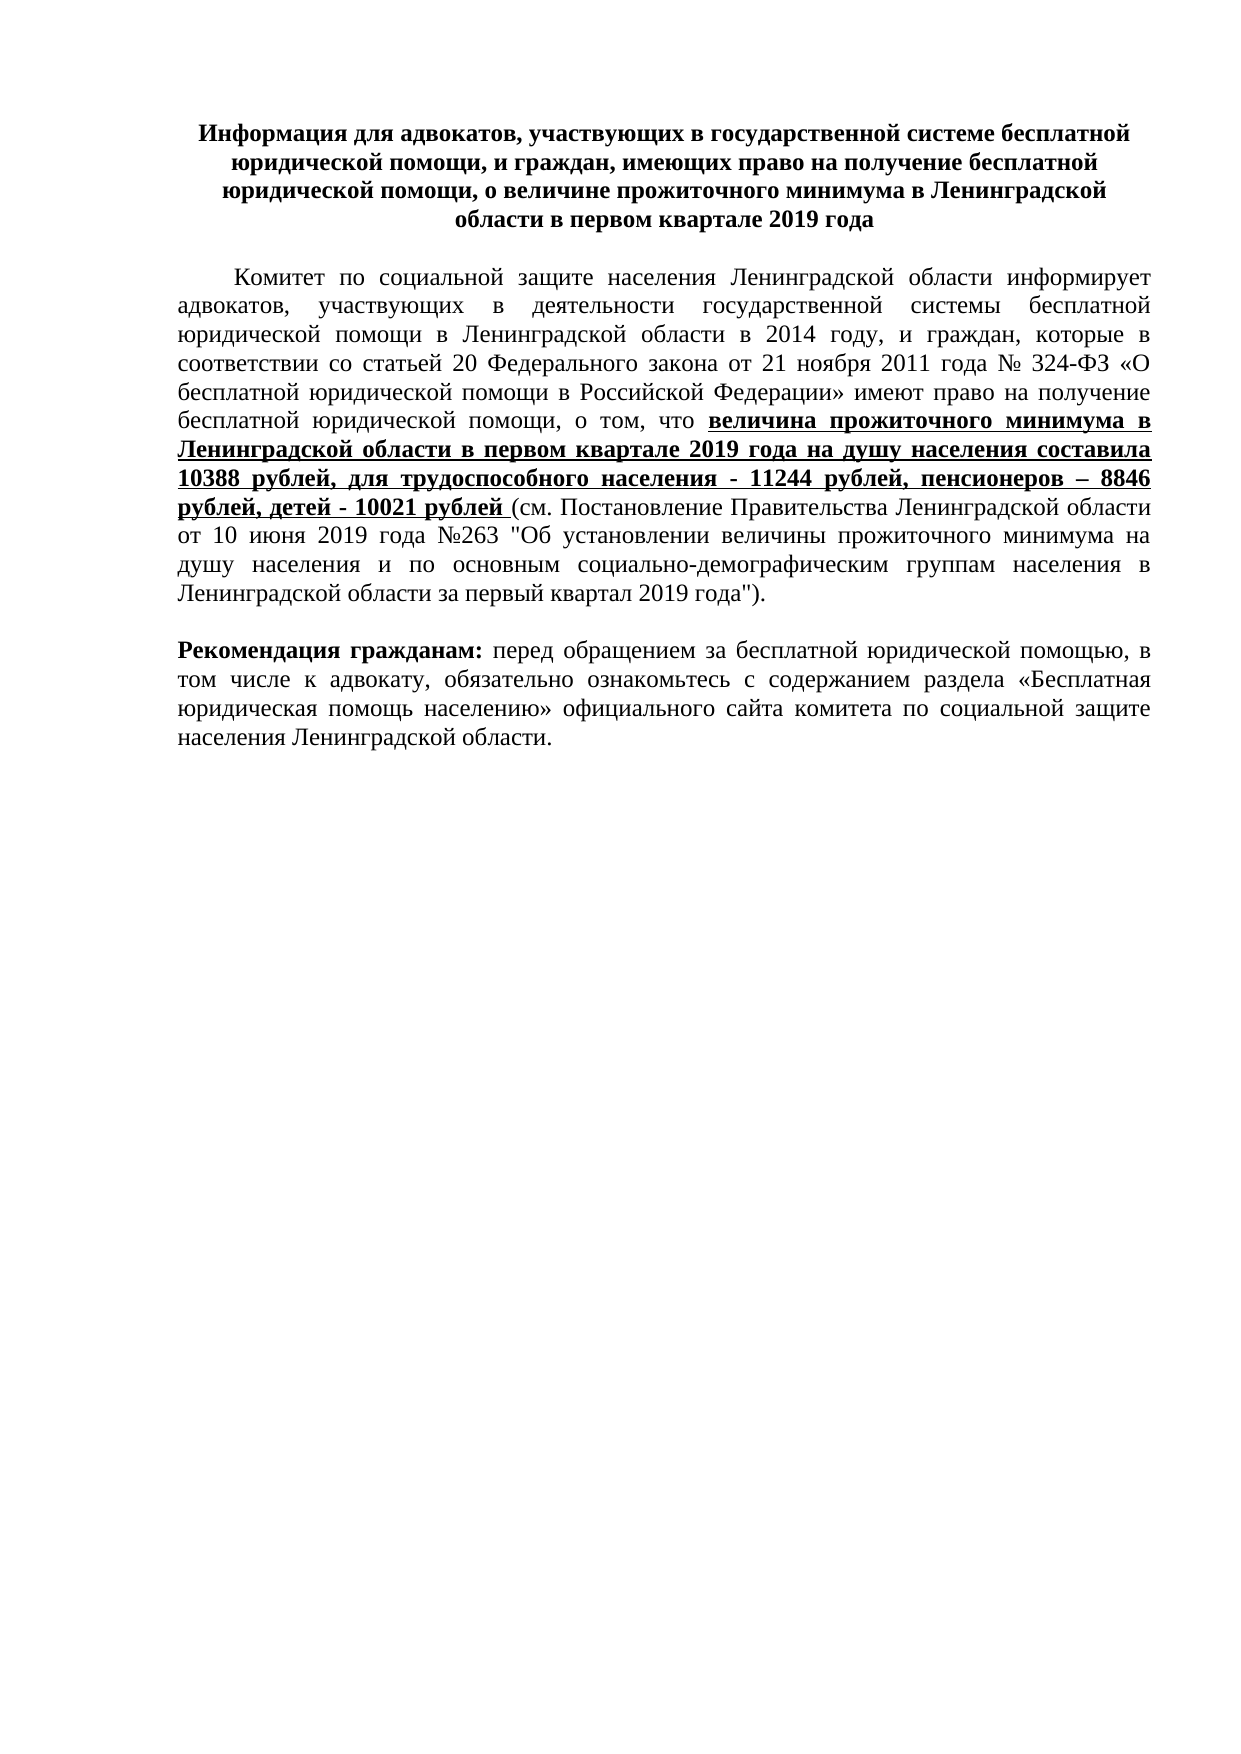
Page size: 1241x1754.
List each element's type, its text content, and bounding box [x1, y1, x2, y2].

text Информация для адвокатов, участвующих в государственной системе бесплатной юридической помощи, и граждан, имеющих право на получение бесплатной юридической помощи, о величине прожиточного минимума в Ленинградской области в первом квартале 2019 года [177, 118, 1152, 233]
text Комитет по социальной защите населения Ленинградской области информирует адвокатов, участвующих в деятельности государственной системы бесплатной юридической помощи в Ленинградской области в 2014 году, и граждан, которые в соответствии со статьей 20 Федерального закона от 21 ноября 2011 года № 324-ФЗ «О бесплатной юридической помощи в Российской Федерации» имеют право на получение бесплатной юридической помощи, о том, что величина прожиточного минимума в Ленинградской области в первом квартале 2019 года на душу населения составила 10388 рублей, для трудоспособного населения - 11244 рублей, пенсионеров – 8846 рублей, детей - 10021 рублей (см. Постановление Правительства Ленинградской области от 10 июня 2019 года №263 "Об установлении величины прожиточного минимума на душу населения и по основным социально-демографическим группам населения в Ленинградской области за первый квартал 2019 года"). [177, 460, 1152, 607]
text Рекомендация гражданам: перед обращением за бесплатной юридической помощью, в том числе к адвокату, обязательно ознакомьтесь с содержанием раздела «Бесплатная юридическая помощь населению» официального сайта комитета по социальной защите населения Ленинградской области. [177, 636, 1152, 751]
text Комитет по социальной защите населения Ленинградской области информирует адвокатов, участвующих в деятельности государственной системы бесплатной юридической помощи в Ленинградской области в 2014 году, и граждан, которые в соответствии со статьей 20 Федерального закона от 21 ноября 2011 года № 324-ФЗ «О бесплатной юридической помощи в Российской Федерации» имеют право на получение бесплатной юридической помощи, о том, что величина прожиточного минимума в Ленинградской области в первом квартале 2019 года на душу населения составила 10388 рублей, для трудоспособного населения - 11244 рублей, пенсионеров – 8846 рублей, детей - 10021 рублей (см. Постановление Правительства Ленинградской области от 10 июня 2019 года №263 "Об установлении величины прожиточного минимума на душу населения и по основным социально-демографическим группам населения в Ленинградской области за первый квартал 2019 года"). [177, 262, 1152, 459]
